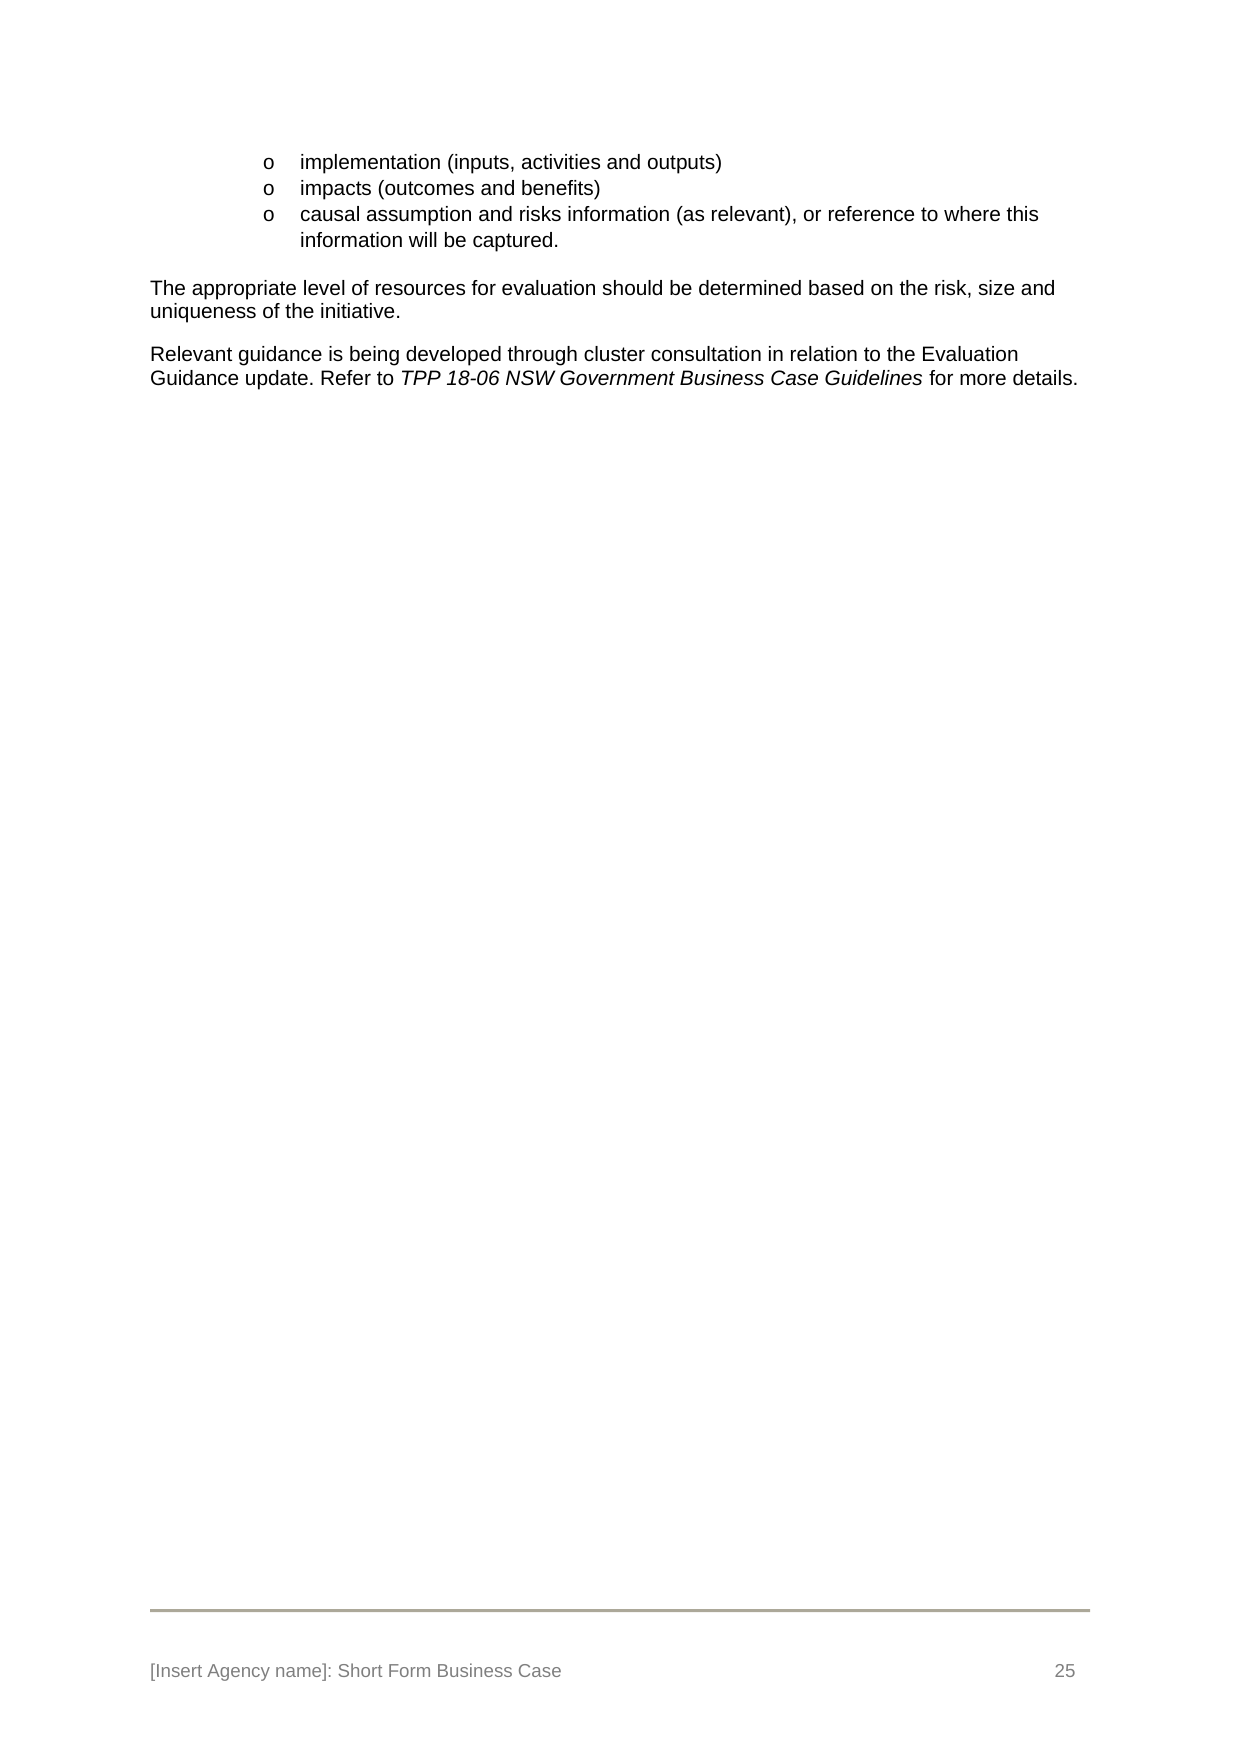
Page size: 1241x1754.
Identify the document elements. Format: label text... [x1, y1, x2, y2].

list causal assumption and risks information (as relevant), or reference to where this information will be captured. [262, 202, 1090, 251]
text The appropriate level of resources for evaluation should be determined based on the risk, size and uniqueness of the initiative. [150, 275, 1090, 323]
text Relevant guidance is being developed through cluster consultation in relation to the Evaluation Guidance update. Refer to TPP 18-06 NSW Government Business Case Guidelines for more details. [150, 342, 1090, 390]
list implementation (inputs, activities and outputs) [262, 150, 1090, 176]
list impacts (outcomes and benefits) [262, 176, 1090, 202]
